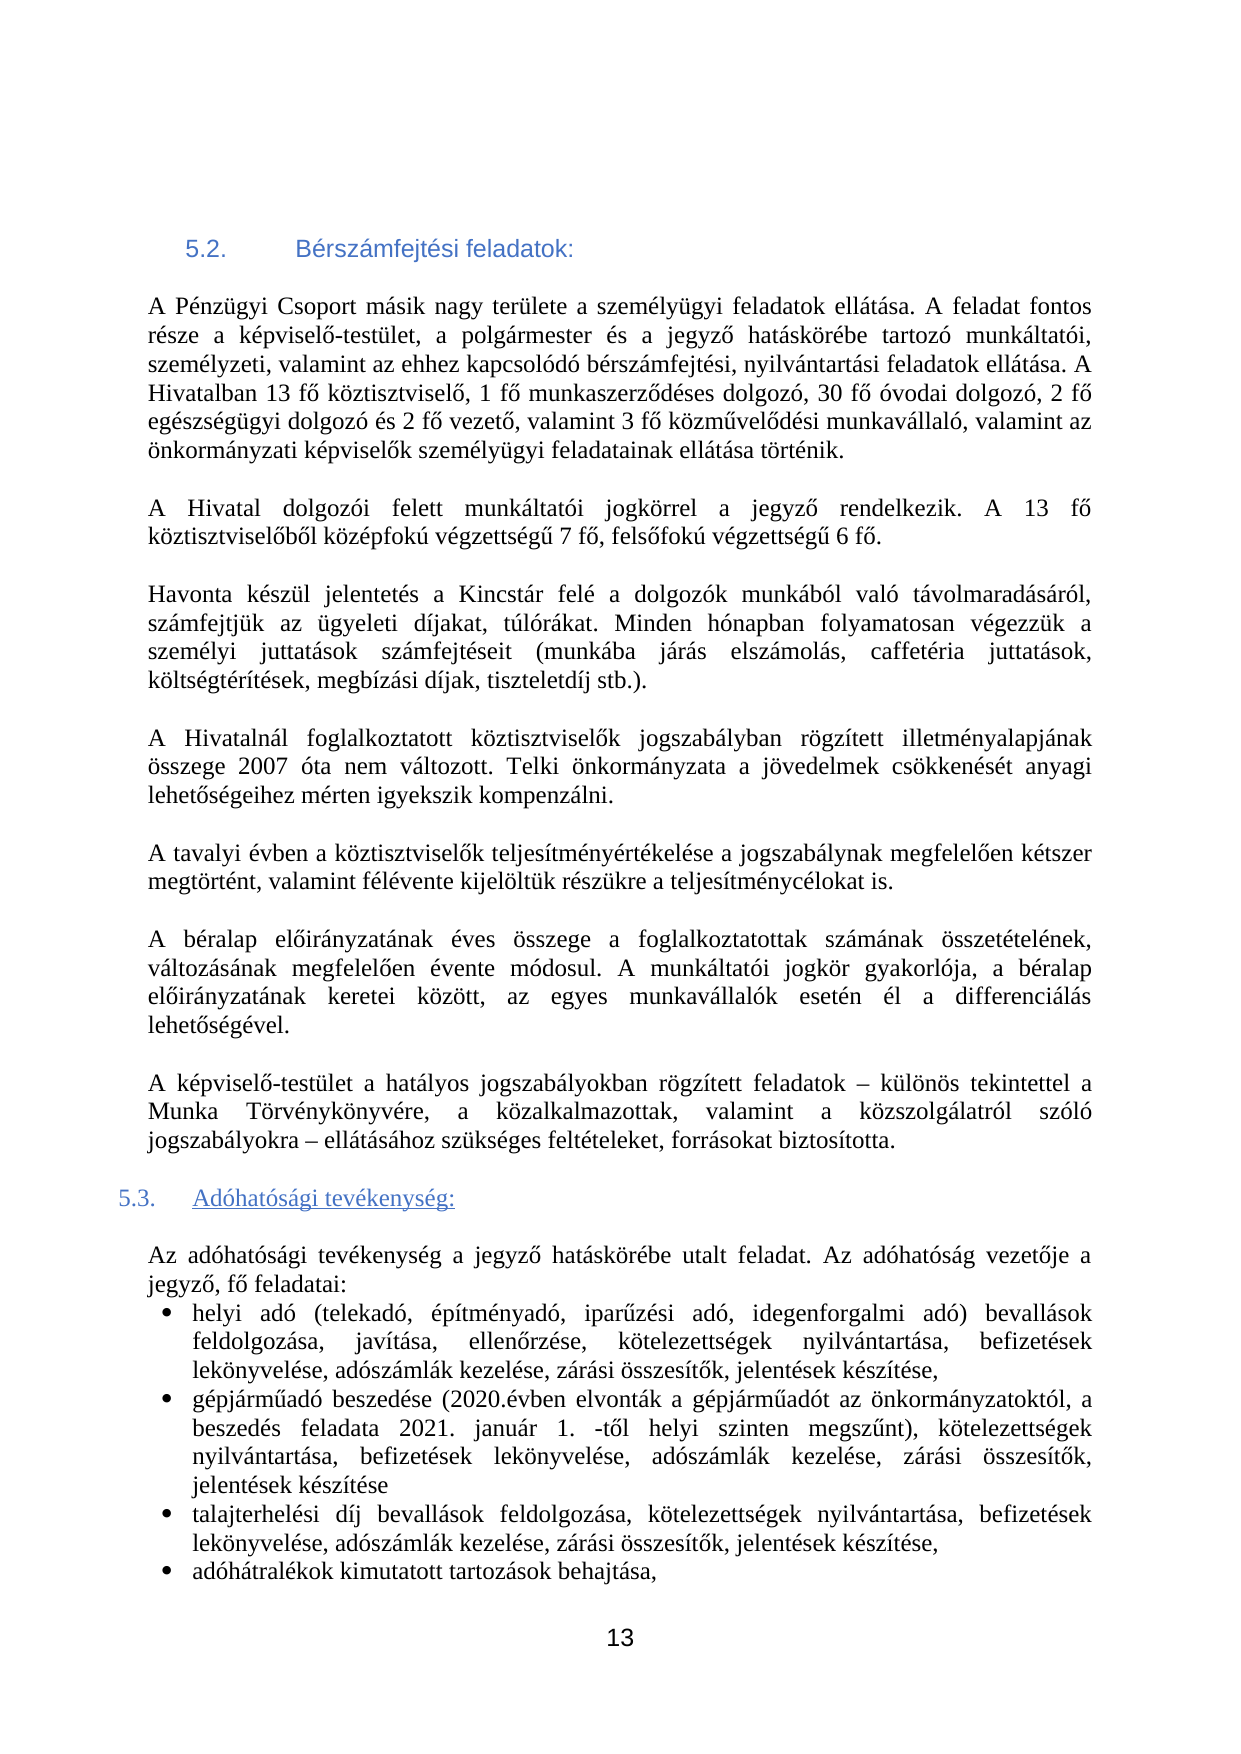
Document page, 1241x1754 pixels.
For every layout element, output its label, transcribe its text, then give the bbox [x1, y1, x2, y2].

text Havonta készül jelentetés a Kincstár felé a dolgozók munkából való távolmaradásáról, számfejtjük az ügyeleti díjakat, túlórákat. Minden hónapban folyamatosan végezzük a személyi juttatások számfejtéseit (munkába járás elszámolás, caffetéria juttatások, költségtérítések, megbízási díjak, tiszteletdíj stb.). [148, 579, 1093, 694]
text Az adóhatósági tevékenység a jegyző hatáskörébe utalt feladat. Az adóhatóság vezetője a jegyző, fő feladatai: [148, 1240, 1093, 1298]
text A béralap előirányzatának éves összege a foglalkoztatottak számának összetételének, változásának megfelelően évente módosul. A munkáltatói jogkör gyakorlója, a béralap előirányzatának keretei között, az egyes munkavállalók esetén él a differenciálás lehetőségével. [148, 924, 1093, 1039]
text A Hivatal dolgozói felett munkáltatói jogkörrel a jegyző rendelkezik. A 13 fő köztisztviselőből középfokú végzettségű 7 fő, felsőfokú végzettségű 6 fő. [148, 493, 1093, 550]
list gépjárműadó beszedése (2020.évben elvonták a gépjárműadót az önkormányzatoktól, a beszedés feladata 2021. január 1. -től helyi szinten megszűnt), kötelezettségek nyilvántartása, befizetések lekönyvelése, adószámlák kezelése, zárási összesítők, jelentések készítése [162, 1384, 1093, 1499]
text A tavalyi évben a köztisztviselők teljesítményértékelése a jogszabálynak megfelelően kétszer megtörtént, valamint félévente kijelöltük részükre a teljesítménycélokat is. [148, 838, 1093, 895]
text A Hivatalnál foglalkoztatott köztisztviselők jogszabályban rögzített illetményalapjának összege 2007 óta nem változott. Telki önkormányzata a jövedelmek csökkenését anyagi lehetőségeihez mérten igyekszik kompenzálni. [148, 723, 1093, 809]
list Adóhatósági tevékenység: [118, 1183, 1093, 1211]
text A képviselő-testület a hatályos jogszabályokban rögzített feladatok – különös tekintettel a Munka Törvénykönyvére, a közalkalmazottak, valamint a közszolgálatról szóló jogszabályokra – ellátásához szükséges feltételeket, forrásokat biztosította. [148, 1068, 1093, 1154]
text A Pénzügyi Csoport másik nagy területe a személyügyi feladatok ellátása. A feladat fontos része a képviselő-testület, a polgármester és a jegyző hatáskörébe tartozó munkáltatói, személyzeti, valamint az ehhez kapcsolódó bérszámfejtési, nyilvántartási feladatok ellátása. A Hivatalban 13 fő köztisztviselő, 1 fő munkaszerződéses dolgozó, 30 fő óvodai dolgozó, 2 fő egészségügyi dolgozó és 2 fő vezető, valamint 3 fő közművelődési munkavállaló, valamint az önkormányzati képviselők személyügyi feladatainak ellátása történik. [148, 291, 1093, 464]
list talajterhelési díj bevallások feldolgozása, kötelezettségek nyilvántartása, befizetések lekönyvelése, adószámlák kezelése, zárási összesítők, jelentések készítése, [162, 1499, 1093, 1556]
list Bérszámfejtési feladatok: [185, 234, 1093, 263]
list adóhátralékok kimutatott tartozások behajtása, [162, 1556, 1093, 1585]
list helyi adó (telekadó, építményadó, iparűzési adó, idegenforgalmi adó) bevallások feldolgozása, javítása, ellenőrzése, kötelezettségek nyilvántartása, befizetések lekönyvelése, adószámlák kezelése, zárási összesítők, jelentések készítése, [162, 1298, 1093, 1384]
